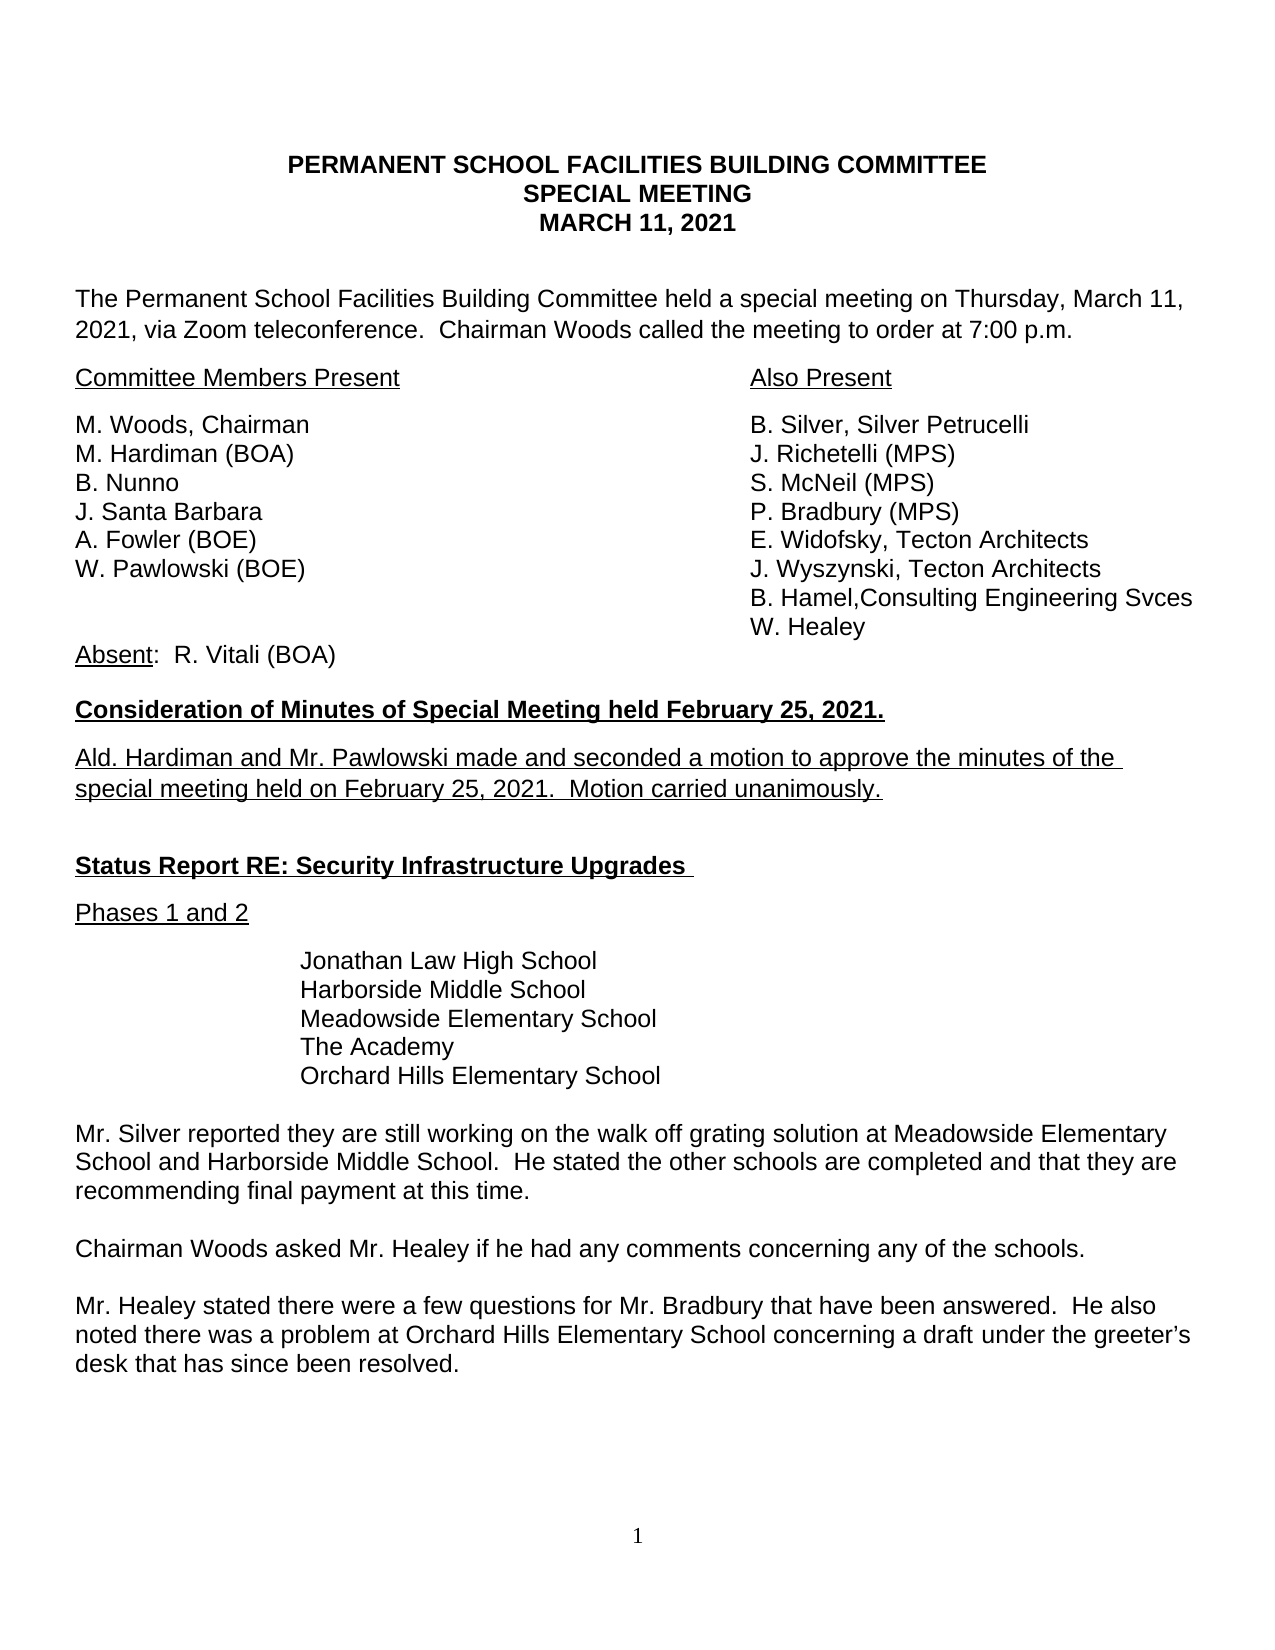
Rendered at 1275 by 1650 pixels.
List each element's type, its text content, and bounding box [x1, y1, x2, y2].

text The Permanent School Facilities Building Committee held a special meeting on Thursday, March 11, 2021, via Zoom teleconference. Chairman Woods called the meeting to order at 7:00 p.m. [75, 284, 1200, 344]
text SPECIAL MEETING [75, 179, 1200, 207]
text M. Hardiman (BOA) J. Richetelli (MPS) [75, 439, 1200, 468]
text The Academy [150, 1032, 1200, 1061]
text PERMANENT SCHOOL FACILITIES BUILDING COMMITTEE [75, 150, 1200, 179]
text Harborside Middle School [150, 975, 1200, 1004]
text Ald. Hardiman and Mr. Pawlowski made and seconded a motion to approve the minutes of the special meeting held on February 25, 2021. Motion carried unanimously. [75, 743, 1200, 803]
text W. Pawlowski (BOE) J. Wyszynski, Tecton Architects [75, 554, 1200, 583]
text Meadowside Elementary School [150, 1004, 1200, 1032]
text Committee Members Present Also Present [75, 363, 1200, 391]
text A. Fowler (BOE) E. Widofsky, Tecton Architects [75, 525, 1200, 554]
text Consideration of Minutes of Special Meeting held February 25, 2021. [75, 696, 1200, 724]
text Status Report RE: Security Infrastructure Upgrades [75, 851, 1200, 879]
text B. Hamel,Consulting Engineering Svces [75, 583, 1200, 612]
text Chairman Woods asked Mr. Healey if he had any comments concerning any of the schools. [75, 1234, 1200, 1262]
text Jonathan Law High School [150, 946, 1200, 975]
text Absent: R. Vitali (BOA) [75, 640, 1200, 669]
text Mr. Healey stated there were a few questions for Mr. Bradbury that have been answered. He also noted there was a problem at Orchard Hills Elementary School concerning a draft under the greeter’s desk that has since been resolved. [75, 1291, 1200, 1377]
text MARCH 11, 2021 [75, 207, 1200, 236]
text W. Healey [75, 612, 1200, 640]
text J. Santa Barbara P. Bradbury (MPS) [75, 497, 1200, 525]
text Orchard Hills Elementary School [150, 1061, 1200, 1090]
text M. Woods, Chairman B. Silver, Silver Petrucelli [75, 410, 1200, 439]
text Phases 1 and 2 [75, 898, 1200, 927]
text Mr. Silver reported they are still working on the walk off grating solution at Meadowside Elementary School and Harborside Middle School. He stated the other schools are completed and that they are recommending final payment at this time. [75, 1119, 1200, 1205]
text B. Nunno S. McNeil (MPS) [75, 468, 1200, 497]
